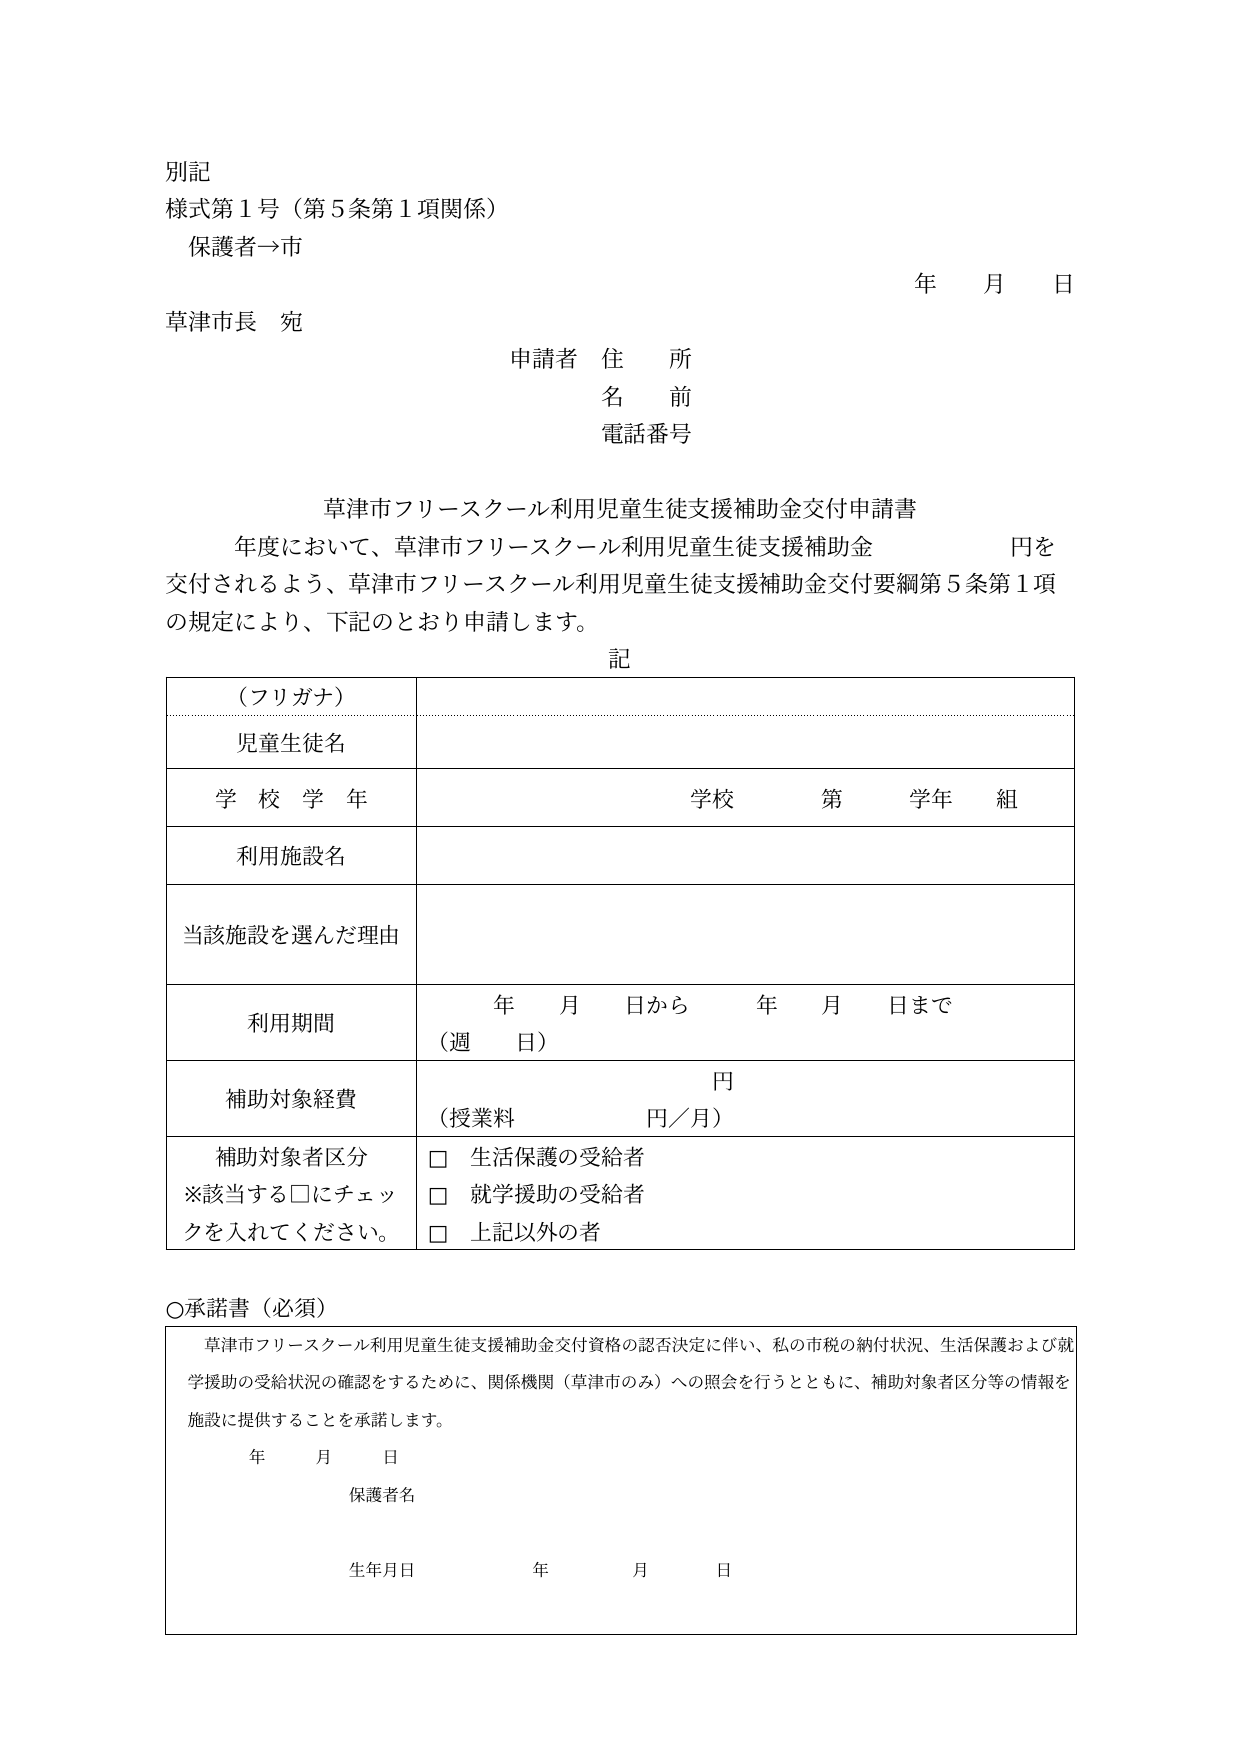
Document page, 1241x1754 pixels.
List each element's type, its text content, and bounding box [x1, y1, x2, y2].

table_cell 円 （授業料 円／月） [417, 1061, 1074, 1136]
text 申請者 住 所 [165, 339, 1075, 377]
table_header （フリガナ） [167, 678, 416, 715]
table_cell 学 校 学 年 [167, 769, 416, 826]
table_cell [417, 885, 1074, 984]
table_header [417, 678, 1074, 715]
text 草津市フリースクール利用児童生徒支援補助金交付申請書 [165, 489, 1075, 527]
text 名 前 [165, 377, 1075, 414]
text 草津市フリースクール利用児童生徒支援補助金交付資格の認否決定に伴い、私の市税の納付状況、生活保護および就学援助の受給状況の確認をするために、関係機関（草津市のみ）への照会を行うとともに、補助対象者区分等の情報を施設に提供することを承諾します。 [187, 1327, 1075, 1438]
table_cell 児童生徒名 [167, 715, 416, 768]
table_cell 当該施設を選んだ理由 [167, 885, 416, 984]
text 年度において、草津市フリースクール利用児童生徒支援補助金 円を交付されるよう、草津市フリースクール利用児童生徒支援補助金交付要綱第５条第１項の規定により、下記のとおり申請します。 [165, 527, 1075, 639]
table_cell □ 生活保護の受給者 □ 就学援助の受給者 □ 上記以外の者 [417, 1137, 1074, 1249]
text 年 月 日 [165, 264, 1075, 302]
table_cell 補助対象経費 [167, 1061, 416, 1136]
text 様式第１号（第５条第１項関係） [165, 189, 1075, 227]
text 電話番号 [165, 414, 1075, 452]
text 保護者名 [166, 1475, 1075, 1513]
text ○承諾書（必須） [165, 1288, 1075, 1325]
table_cell 利用期間 [167, 985, 416, 1060]
table_cell 補助対象者区分 ※該当する□にチェックを入れてください。 [167, 1137, 416, 1249]
table_cell [417, 827, 1074, 884]
table_cell 年 月 日から 年 月 日まで （週 日） [417, 985, 1074, 1060]
text 保護者→市 [165, 227, 1075, 264]
table_cell 利用施設名 [167, 827, 416, 884]
table_cell [417, 715, 1074, 768]
text 年 月 日 [166, 1438, 1075, 1475]
text 草津市長 宛 [165, 302, 979, 339]
text 生年月日 年 月 日 [166, 1550, 1075, 1588]
table_cell 学校 第 学年 組 [417, 769, 1074, 826]
text 記 [165, 639, 1075, 677]
text 別記 [165, 152, 1075, 189]
